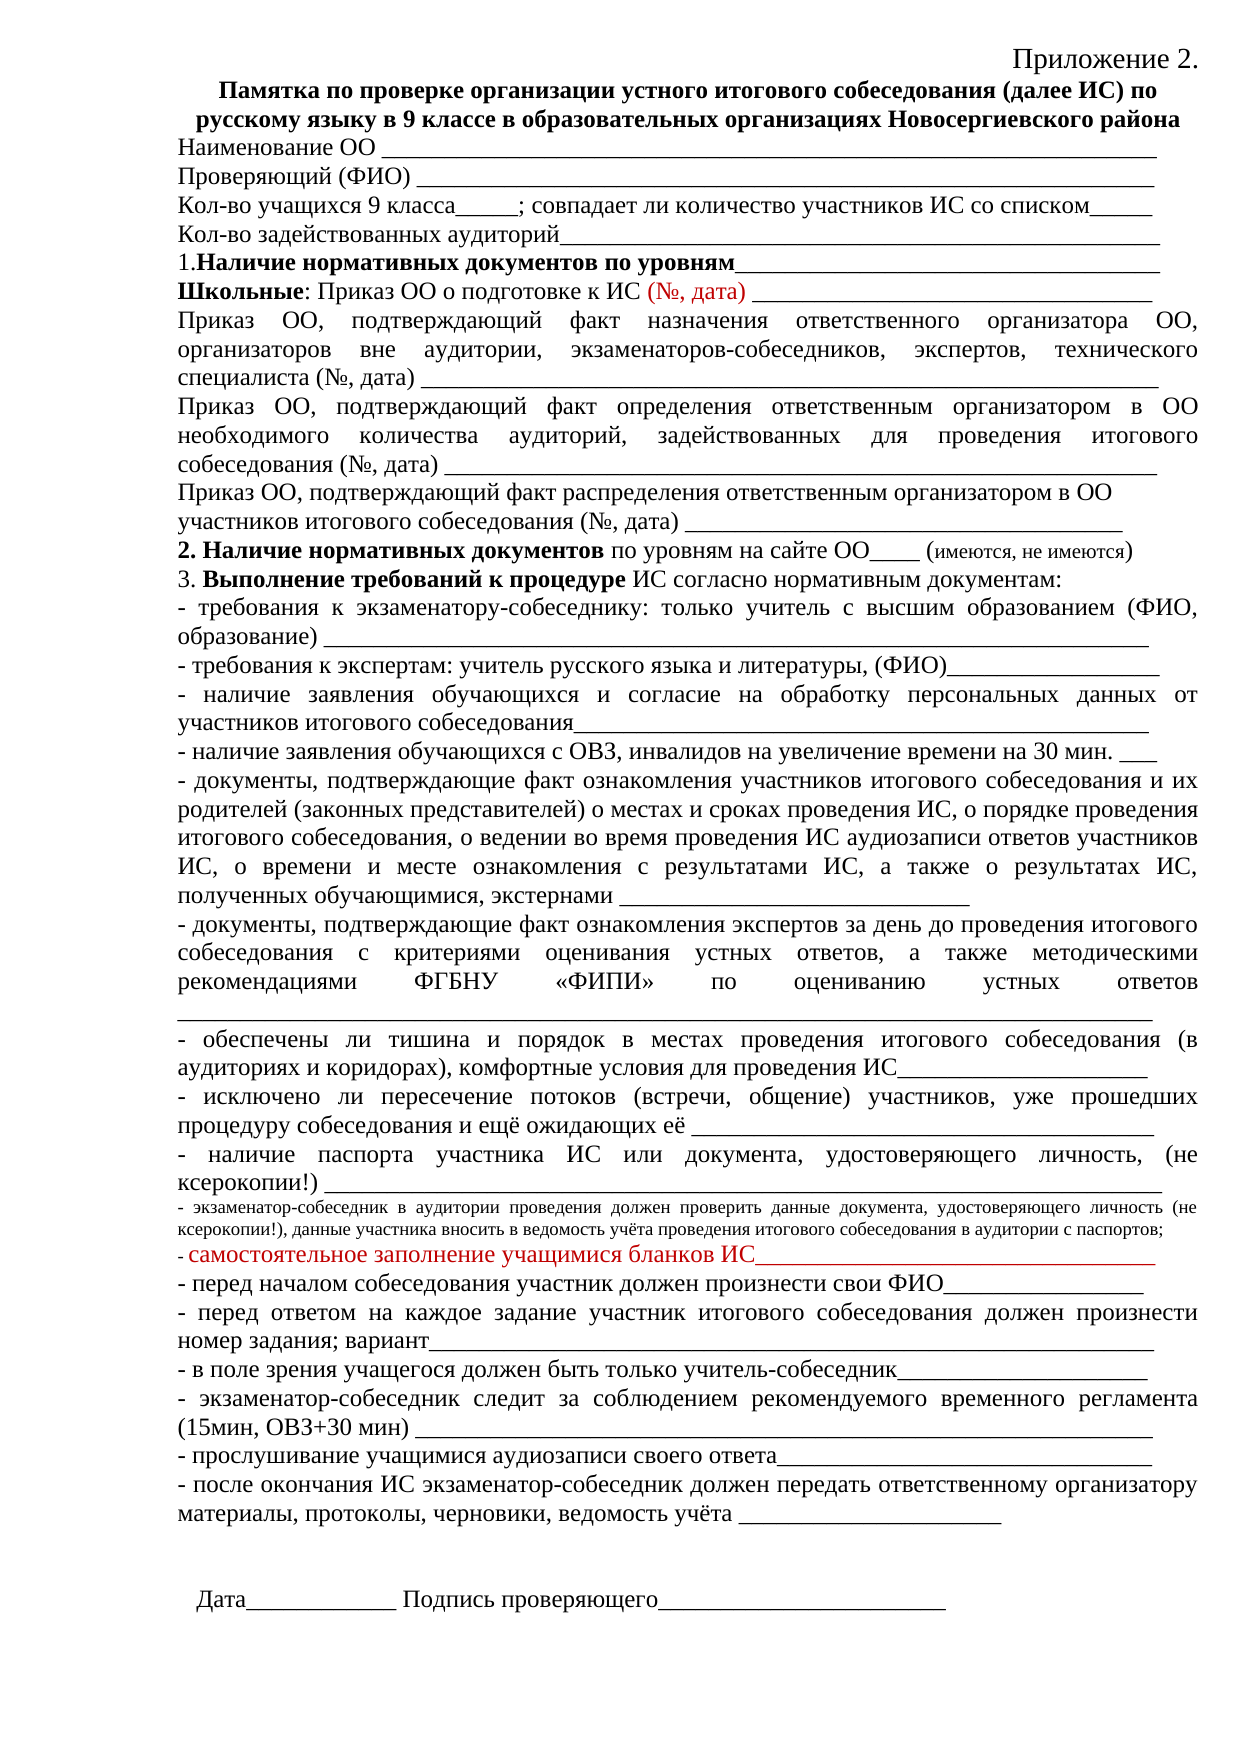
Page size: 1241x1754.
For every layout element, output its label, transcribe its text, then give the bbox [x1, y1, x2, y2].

text Памятка по проверке организации устного итогового собеседования (далее ИС) по русскому языку в 9 классе в образовательных организациях Новосергиевского района [177, 75, 1199, 132]
text - документы, подтверждающие факт ознакомления участников итогового собеседования и их родителей (законных представителей) о местах и сроках проведения ИС, о порядке проведения итогового собеседования, о ведении во время проведения ИС аудиозаписи ответов участников ИС, о времени и месте ознакомления с результатами ИС, а также о результатах ИС, полученных обучающимися, экстернами ____________________________ [177, 765, 1199, 909]
text Приказ ОО, подтверждающий факт определения ответственным организатором в ОО необходимого количества аудиторий, задействованных для проведения итогового собеседования (№, дата) _________________________________________________________ [177, 391, 1199, 477]
text - наличие заявления обучающихся с ОВЗ, инвалидов на увеличение времени на 30 мин. ___ [177, 736, 1199, 765]
text Приказ ОО, подтверждающий факт распределения ответственным организатором в ОО [177, 477, 1199, 506]
text - экзаменатор-собеседник следит за соблюдением рекомендуемого временного регламента (15мин, ОВЗ+30 мин) ___________________________________________________________ [177, 1383, 1199, 1441]
text - экзаменатор-собеседник в аудитории проведения должен проверить данные документа, удостоверяющего личность (не ксерокопии!), данные участника вносить в ведомость учёта проведения итогового собеседования в аудитории с паспортов; [177, 1196, 1199, 1239]
text - исключено ли пересечение потоков (встречи, общение) участников, уже прошедших процедуру собеседования и ещё ожидающих её _____________________________________ [177, 1081, 1199, 1139]
text Школьные: Приказ ОО о подготовке к ИС (№, дата) ________________________________ [177, 276, 1199, 305]
text Проверяющий (ФИО) ___________________________________________________________ [177, 161, 1199, 190]
text - требования к экзаменатору-собеседнику: только учитель с высшим образованием (ФИО, образование) __________________________________________________________________ [177, 592, 1199, 650]
text Кол-во задействованных аудиторий________________________________________________ [177, 219, 1199, 247]
text Приказ ОО, подтверждающий факт назначения ответственного организатора ОО, организаторов вне аудитории, экзаменаторов-собеседников, экспертов, технического специалиста (№, дата) ___________________________________________________________ [177, 305, 1199, 391]
text - документы, подтверждающие факт ознакомления экспертов за день до проведения итогового собеседования с критериями оценивания устных ответов, а также методическими рекомендациями ФГБНУ «ФИПИ» по оцениванию устных ответов ______________________________________________________________________________ [177, 909, 1199, 1024]
text - обеспечены ли тишина и порядок в местах проведения итогового собеседования (в аудиториях и коридорах), комфортные условия для проведения ИС____________________ [177, 1024, 1199, 1081]
text - в поле зрения учащегося должен быть только учитель-собеседник____________________ [177, 1354, 1199, 1383]
text 3. Выполнение требований к процедуре ИС согласно нормативным документам: [177, 564, 1199, 592]
text участников итогового собеседования (№, дата) ___________________________________ [177, 506, 1199, 535]
text - самостоятельное заполнение учащимися бланков ИС________________________________ [177, 1239, 1199, 1268]
text 1.Наличие нормативных документов по уровням__________________________________ [177, 247, 1199, 276]
text - прослушивание учащимися аудиозаписи своего ответа______________________________ [177, 1441, 1199, 1469]
text Приложение 2. [177, 41, 1199, 75]
text - наличие паспорта участника ИС или документа, удостоверяющего личность, (не ксерокопии!) ___________________________________________________________________ [177, 1139, 1199, 1196]
text 2. Наличие нормативных документов по уровням на сайте ОО____ (имеются, не имеются) [177, 535, 1199, 564]
text Дата____________ Подпись проверяющего_______________________ [177, 1584, 1199, 1613]
text - перед началом собеседования участник должен произнести свои ФИО________________ [177, 1268, 1199, 1297]
text Наименование ОО ______________________________________________________________ [177, 132, 1199, 161]
text - наличие заявления обучающихся и согласие на обработку персональных данных от участников итогового собеседования______________________________________________ [177, 679, 1199, 736]
text - требования к экспертам: учитель русского языка и литературы, (ФИО)_________________ [177, 650, 1199, 679]
text - после окончания ИС экзаменатор-собеседник должен передать ответственному организатору материалы, протоколы, черновики, ведомость учёта _____________________ [177, 1469, 1199, 1527]
text Кол-во учащихся 9 класса_____; совпадает ли количество участников ИС со списком_____ [177, 190, 1199, 219]
text - перед ответом на каждое задание участник итогового собеседования должен произнести номер задания; вариант__________________________________________________________ [177, 1297, 1199, 1354]
